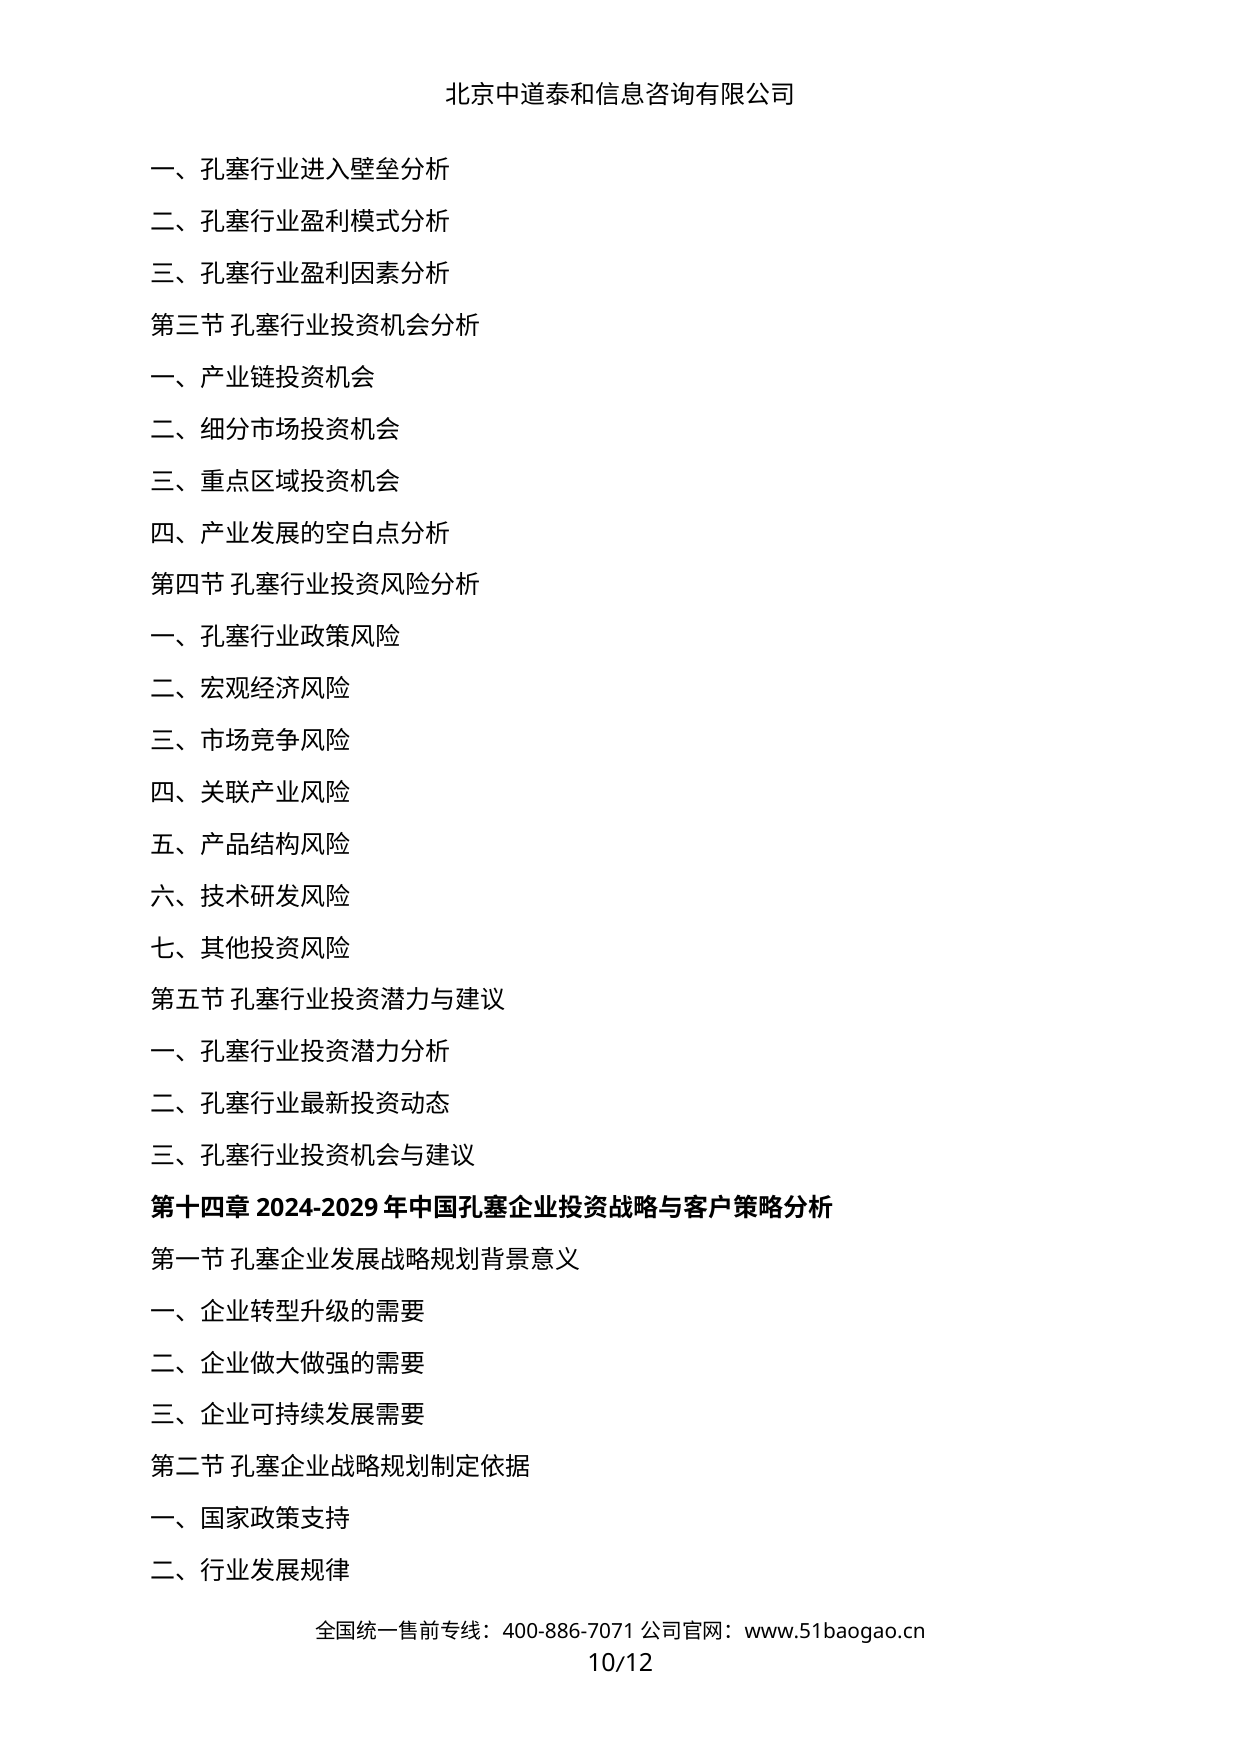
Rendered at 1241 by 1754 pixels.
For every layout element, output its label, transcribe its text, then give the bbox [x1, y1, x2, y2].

text 三、企业可持续发展需要 [150, 1395, 1090, 1431]
text 一、孔塞行业政策风险 [150, 617, 1090, 653]
text 一、产业链投资机会 [150, 357, 1090, 394]
text 第五节 孔塞行业投资潜力与建议 [150, 980, 1090, 1016]
text 四、产业发展的空白点分析 [150, 513, 1090, 549]
text 七、其他投资风险 [150, 928, 1090, 964]
text 一、孔塞行业进入壁垒分析 [150, 150, 1090, 186]
text 二、企业做大做强的需要 [150, 1343, 1090, 1379]
text 三、市场竞争风险 [150, 721, 1090, 757]
text 第四节 孔塞行业投资风险分析 [150, 565, 1090, 601]
text 二、宏观经济风险 [150, 669, 1090, 705]
text 第十四章 2024-2029年中国孔塞企业投资战略与客户策略分析 [150, 1187, 1090, 1224]
text 二、行业发展规律 [150, 1551, 1090, 1587]
text 一、孔塞行业投资潜力分析 [150, 1032, 1090, 1068]
text 二、孔塞行业最新投资动态 [150, 1084, 1090, 1120]
text 四、关联产业风险 [150, 772, 1090, 809]
text 第三节 孔塞行业投资机会分析 [150, 306, 1090, 342]
text 五、产品结构风险 [150, 824, 1090, 861]
text 三、孔塞行业投资机会与建议 [150, 1136, 1090, 1172]
text 二、孔塞行业盈利模式分析 [150, 202, 1090, 238]
text 六、技术研发风险 [150, 876, 1090, 912]
text 三、重点区域投资机会 [150, 461, 1090, 497]
text 第一节 孔塞企业发展战略规划背景意义 [150, 1239, 1090, 1276]
text 一、企业转型升级的需要 [150, 1291, 1090, 1327]
text 二、细分市场投资机会 [150, 409, 1090, 446]
text 第二节 孔塞企业战略规划制定依据 [150, 1447, 1090, 1483]
text 一、国家政策支持 [150, 1499, 1090, 1535]
text 三、孔塞行业盈利因素分析 [150, 254, 1090, 290]
